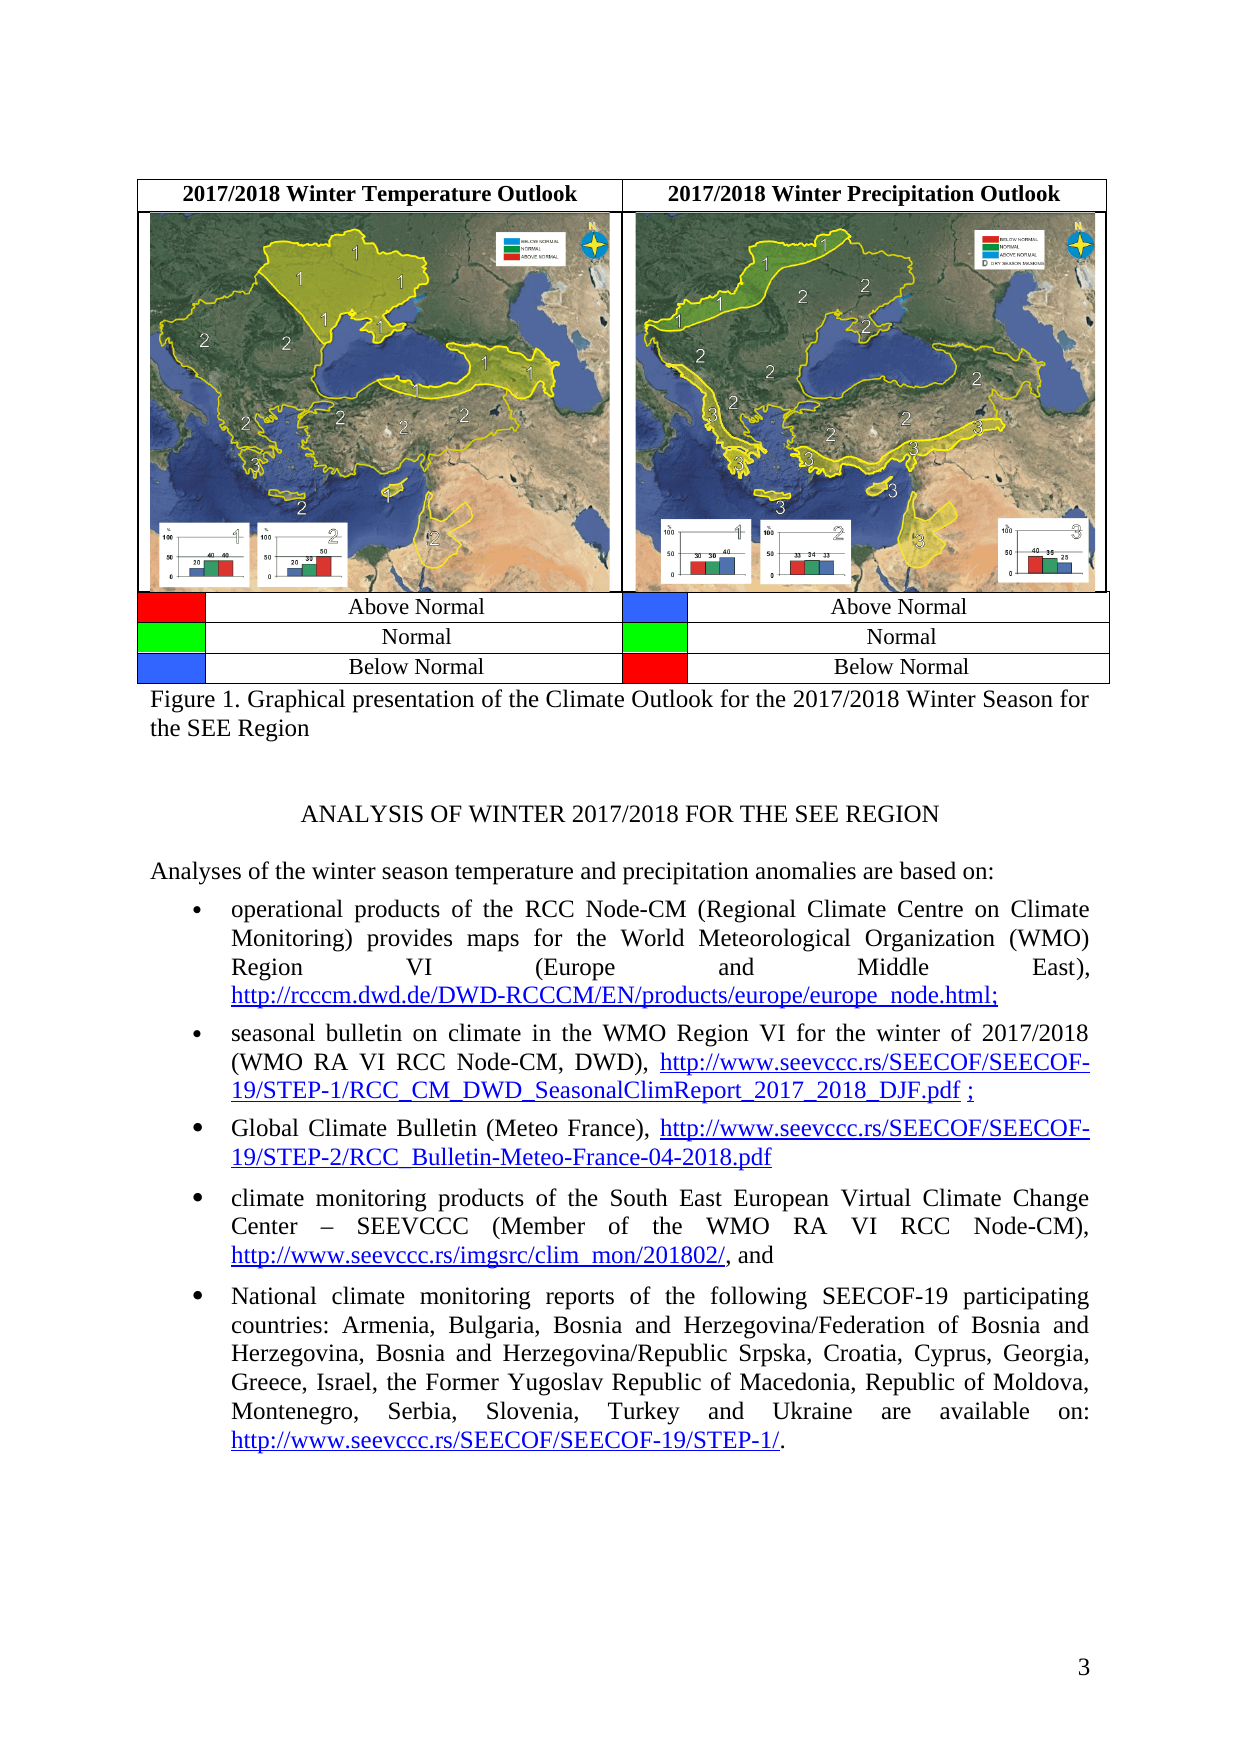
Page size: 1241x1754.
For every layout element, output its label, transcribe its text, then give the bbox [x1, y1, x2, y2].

table_cell Below Normal [688, 654, 1109, 683]
table_cell [623, 623, 687, 652]
table_cell [139, 213, 150, 591]
table_cell [623, 654, 687, 683]
list National climate monitoring reports of the following SEECOF-19 participating countries: Armenia, Bulgaria, Bosnia and Herzegovina/Federation of Bosnia and Herzegovina, Bosnia and Herzegovina/Republic Srpska, Croatia, Cyprus, Georgia, Greece, Israel, the Former Yugoslav Republic of Macedonia, Republic of Moldova, Montenegro, Serbia, Slovenia, Turkey and Ukraine are available on: http://www.seevccc.rs/SEECOF/SEECOF-19/STEP-1/. [193, 1281, 1090, 1453]
table_cell Above Normal [206, 593, 622, 622]
table_cell [610, 213, 621, 591]
table_header 2017/2018 Winter Temperature Outlook [138, 180, 622, 211]
table_cell [623, 213, 635, 591]
list Global Climate Bulletin (Meteo France), http://www.seevccc.rs/SEECOF/SEECOF-19/STEP-2/RCC_Bulletin-Meteo-France-04-2018.pdf [193, 1113, 1090, 1171]
table_header 2017/2018 Winter Precipitation Outlook [623, 180, 1106, 211]
table_cell [1096, 213, 1105, 591]
table_cell [623, 593, 687, 622]
table_cell Below Normal [206, 654, 622, 683]
text Analyses of the winter season temperature and precipitation anomalies are based on: [150, 856, 1090, 885]
table_cell Normal [688, 623, 1109, 652]
table_cell Normal [206, 623, 622, 652]
table_cell [138, 654, 205, 683]
text Figure 1. Graphical presentation of the Climate Outlook for the 2017/2018 Winter Season for the SEE Region [150, 684, 1090, 741]
list seasonal bulletin on climate in the WMO Region VI for the winter of 2017/2018 (WMO RA VI RCC Node-CM, DWD), http://www.seevccc.rs/SEECOF/SEECOF-19/STEP-1/RCC_CM_DWD_SeasonalClimReport_2017_2018_DJF.pdf ; [193, 1018, 1090, 1104]
picture [150, 212, 610, 592]
list operational products of the RCC Node-CM (Regional Climate Centre on Climate Monitoring) provides maps for the World Meteorological Organization (WMO) Region VI (Europe and Middle East), http://rcccm.dwd.de/DWD-RCCCM/EN/products/europe/europe_node.html; [193, 894, 1090, 1009]
table_cell Above Normal [688, 592, 1109, 622]
table_cell [138, 623, 205, 652]
list climate monitoring products of the South East European Virtual Climate Change Center – SEEVCCC (Member of the WMO RA VI RCC Node-CM), http://www.seevccc.rs/imgsrc/clim_mon/201802/, and [193, 1183, 1090, 1269]
picture [635, 212, 1096, 592]
text ANALYSIS OF WINTER 2017/2018 FOR THE SEE REGION [150, 799, 1090, 828]
table_cell [138, 593, 205, 622]
